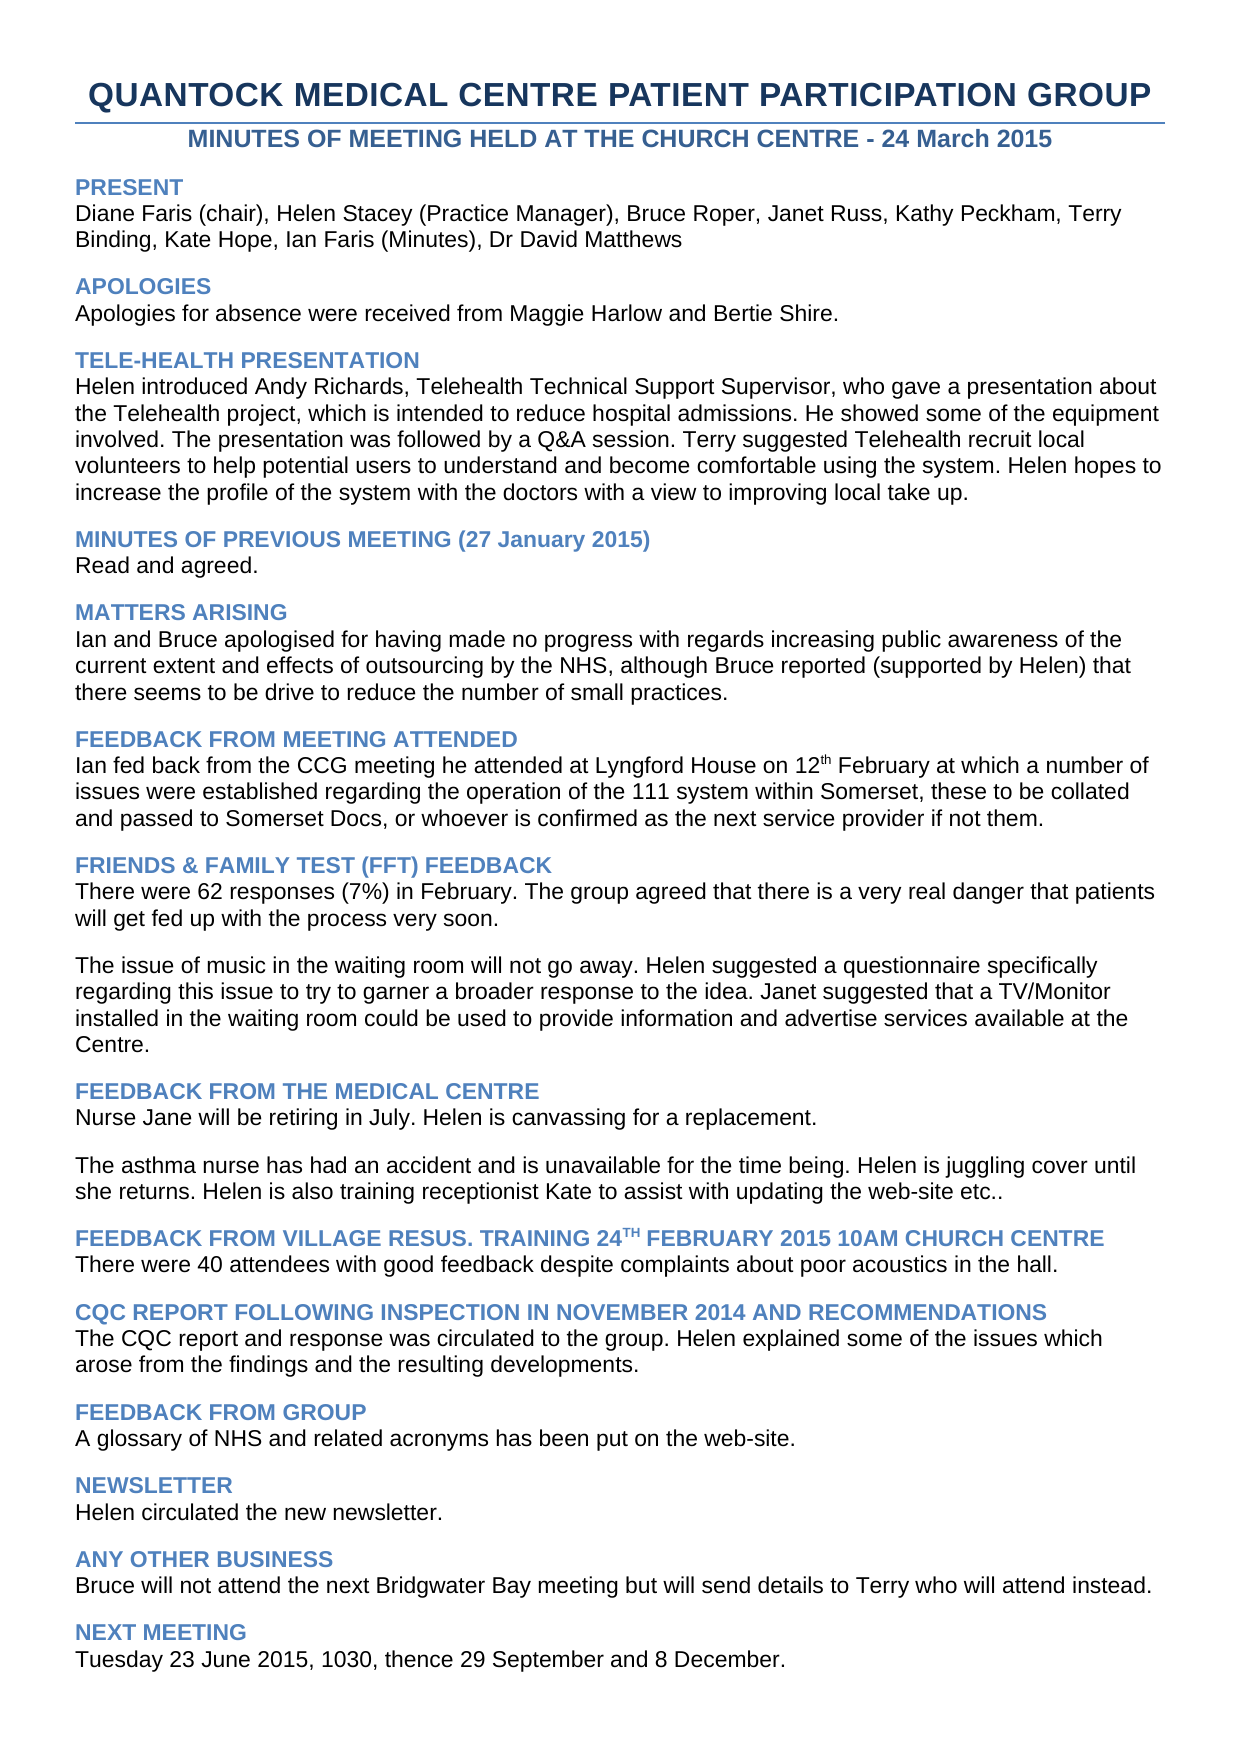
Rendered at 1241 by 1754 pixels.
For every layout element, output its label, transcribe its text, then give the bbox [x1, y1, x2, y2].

text Ian fed back from the CCG meeting he attended at Lyngford House on 12th February at which a number of issues were established regarding the operation of the 111 system within Somerset, these to be collated and passed to Somerset Docs, or whoever is confirmed as the next service provider if not them. [75, 752, 1165, 831]
subtitle FEEDBACK FROM THE MEDICAL CENTRE [75, 1078, 1165, 1104]
subtitle FEEDBACK FROM MEETING ATTENDED [75, 726, 1165, 752]
text Diane Faris (chair), Helen Stacey (Practice Manager), Bruce Roper, Janet Russ, Kathy Peckham, Terry Binding, Kate Hope, Ian Faris (Minutes), Dr David Matthews [75, 200, 1165, 252]
text There were 40 attendees with good feedback despite complaints about poor acoustics in the hall. [75, 1251, 1165, 1278]
subtitle CQC REPORT FOLLOWING INSPECTION IN NOVEMBER 2014 AND RECOMMENDATIONS [75, 1299, 1165, 1325]
text A glossary of NHS and related acronyms has been put on the web-site. [75, 1425, 1165, 1451]
subtitle NEXT MEETING [75, 1619, 1165, 1646]
text Helen circulated the new newsletter. [75, 1498, 1165, 1525]
subtitle PRESENT [75, 173, 1165, 200]
subtitle ANY OTHER BUSINESS [75, 1546, 1165, 1572]
text The issue of music in the waiting room will not go away. Helen suggested a questionnaire specifically regarding this issue to try to garner a broader response to the idea. Janet suggested that a TV/Monitor installed in the waiting room could be used to provide information and advertise services available at the Centre. [75, 952, 1165, 1057]
subtitle MINUTES OF MEETING HELD AT THE CHURCH CENTRE - 24 March 2015 [75, 124, 1165, 153]
subtitle MINUTES OF PREVIOUS MEETING (27 January 2015) [75, 526, 1165, 552]
text Helen introduced Andy Richards, Telehealth Technical Support Supervisor, who gave a presentation about the Telehealth project, which is intended to reduce hospital admissions. He showed some of the equipment involved. The presentation was followed by a Q&A session. Terry suggested Telehealth recruit local volunteers to help potential users to understand and become comfortable using the system. Helen hopes to increase the profile of the system with the doctors with a view to improving local take up. [75, 373, 1165, 505]
subtitle FRIENDS & FAMILY TEST (FFT) FEEDBACK [75, 852, 1165, 878]
text APOLOGIES [75, 273, 1165, 300]
text Tuesday 23 June 2015, 1030, thence 29 September and 8 December. [75, 1646, 1165, 1672]
text The asthma nurse has had an accident and is unavailable for the time being. Helen is juggling cover until she returns. Helen is also training receptionist Kate to assist with updating the web-site etc.. [75, 1152, 1165, 1204]
subtitle FEEDBACK FROM VILLAGE RESUS. TRAINING 24TH FEBRUARY 2015 10AM CHURCH CENTRE [75, 1225, 1165, 1251]
text Nurse Jane will be retiring in July. Helen is canvassing for a replacement. [75, 1104, 1165, 1131]
text Read and agreed. [75, 552, 1165, 578]
text There were 62 responses (7%) in February. The group agreed that there is a very real danger that patients will get fed up with the process very soon. [75, 878, 1165, 931]
subtitle NEWSLETTER [75, 1472, 1165, 1498]
subtitle FEEDBACK FROM GROUP [75, 1398, 1165, 1425]
title QUANTOCK MEDICAL CENTRE PATIENT PARTICIPATION GROUP [75, 75, 1165, 122]
text Apologies for absence were received from Maggie Harlow and Bertie Shire. [75, 300, 1165, 326]
text Ian and Bruce apologised for having made no progress with regards increasing public awareness of the current extent and effects of outsourcing by the NHS, although Bruce reported (supported by Helen) that there seems to be drive to reduce the number of small practices. [75, 626, 1165, 705]
text The CQC report and response was circulated to the group. Helen explained some of the issues which arose from the findings and the resulting developments. [75, 1325, 1165, 1378]
subtitle MATTERS ARISING [75, 599, 1165, 626]
text Bruce will not attend the next Bridgwater Bay meeting but will send details to Terry who will attend instead. [75, 1572, 1165, 1598]
subtitle TELE-HEALTH PRESENTATION [75, 347, 1165, 373]
